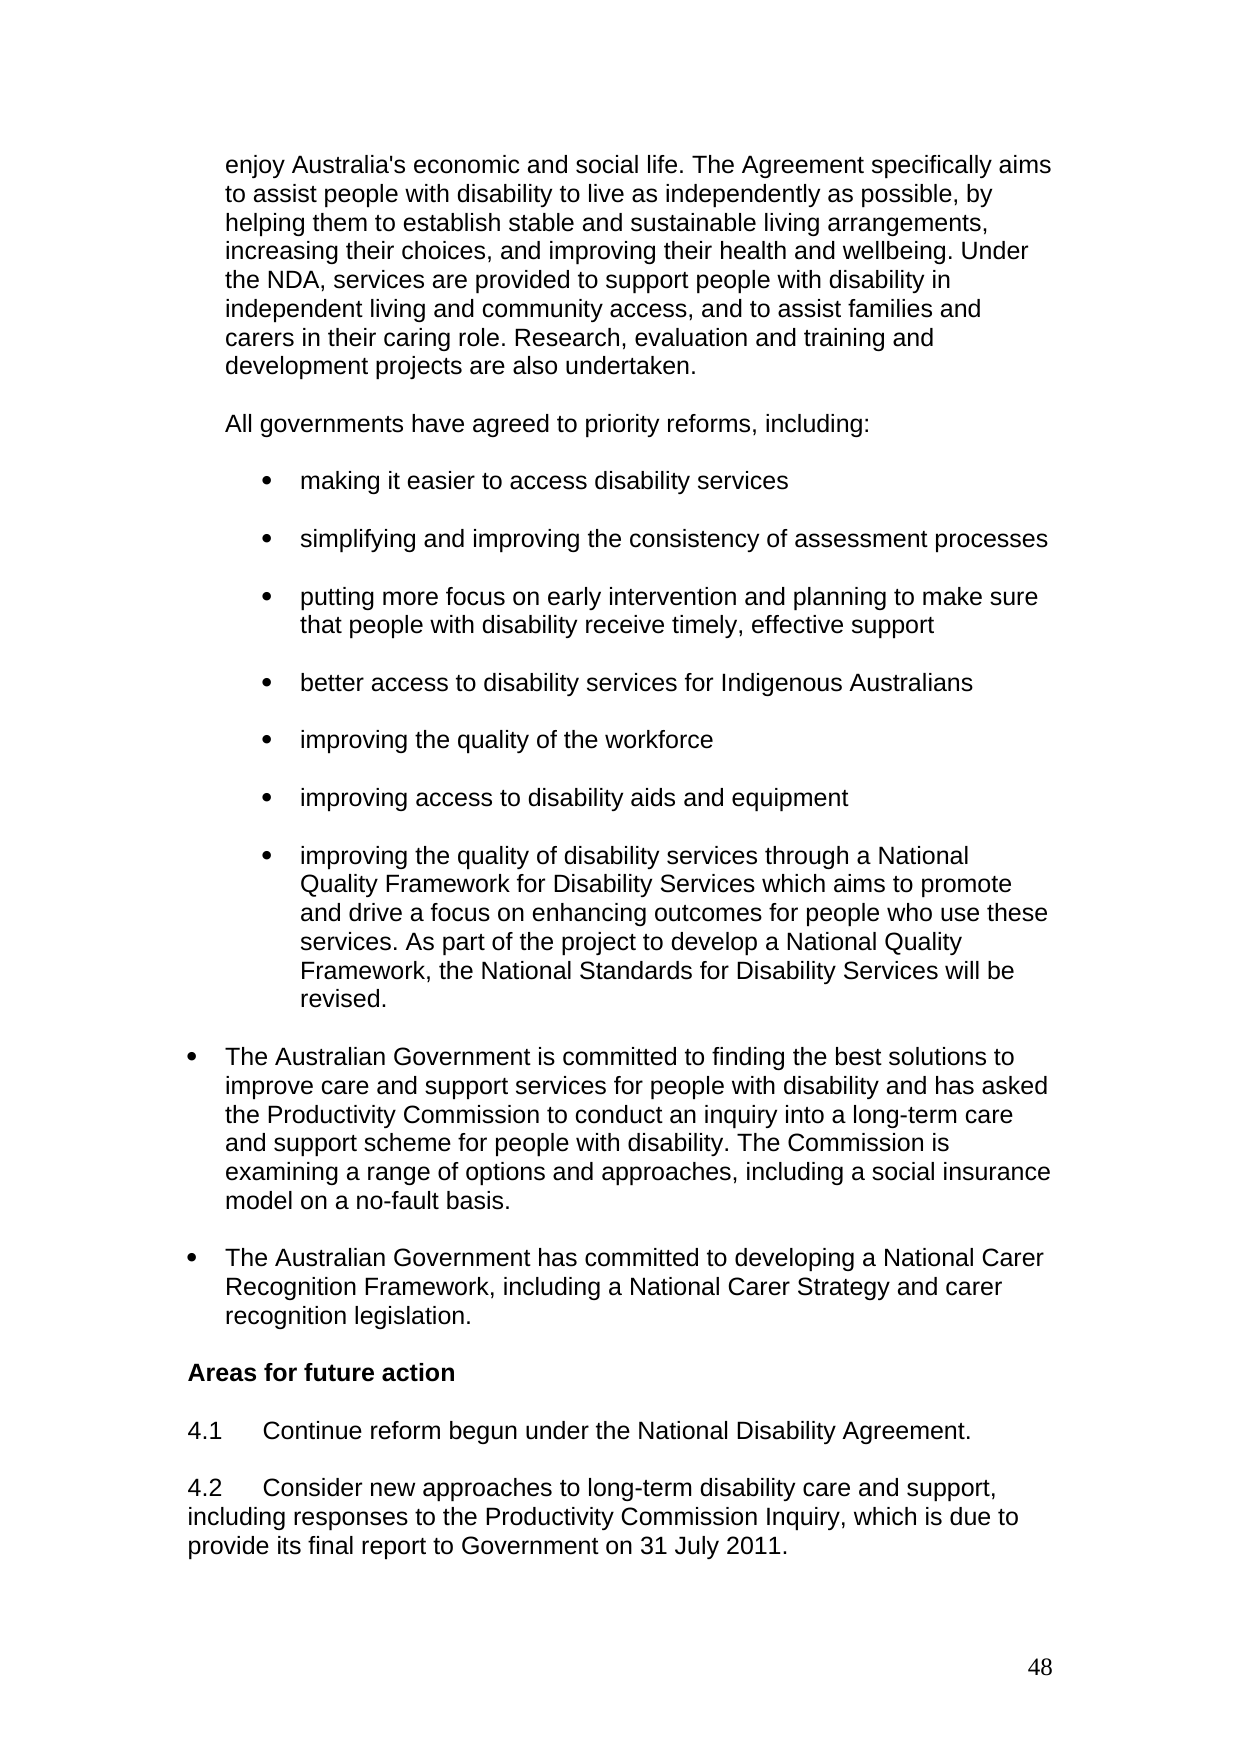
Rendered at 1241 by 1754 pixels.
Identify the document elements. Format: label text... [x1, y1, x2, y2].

list making it easier to access disability services [262, 466, 1053, 495]
list improving the quality of disability services through a National Quality Framework for Disability Services which aims to promote and drive a focus on enhancing outcomes for people who use these services. As part of the project to develop a National Quality Framework, the National Standards for Disability Services will be revised. [262, 841, 1053, 1013]
list improving access to disability aids and equipment [262, 783, 1053, 812]
list 4.2 Consider new approaches to long-term disability care and support, including responses to the Productivity Commission Inquiry, which is due to provide its final report to Government on 31 July 2011. [187, 1473, 1053, 1560]
list better access to disability services for Indigenous Australians [262, 668, 1053, 697]
list improving the quality of the workforce [262, 725, 1053, 754]
list putting more focus on early intervention and planning to make sure that people with disability receive timely, effective support [262, 581, 1053, 639]
text All governments have agreed to priority reforms, including: [187, 409, 1053, 437]
list The Australian Government has committed to developing a National Carer Recognition Framework, including a National Carer Strategy and carer recognition legislation. [187, 1243, 1053, 1330]
list The Australian Government is committed to finding the best solutions to improve care and support services for people with disability and has asked the Productivity Commission to conduct an inquiry into a long-term care and support scheme for people with disability. The Commission is examining a range of options and approaches, including a social insurance model on a no-fault basis. [187, 1042, 1053, 1214]
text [225, 150, 1053, 380]
list 4.1 Continue reform begun under the National Disability Agreement. [187, 1416, 1053, 1445]
text Areas for future action [187, 1358, 1053, 1387]
list simplifying and improving the consistency of assessment processes [262, 524, 1053, 553]
